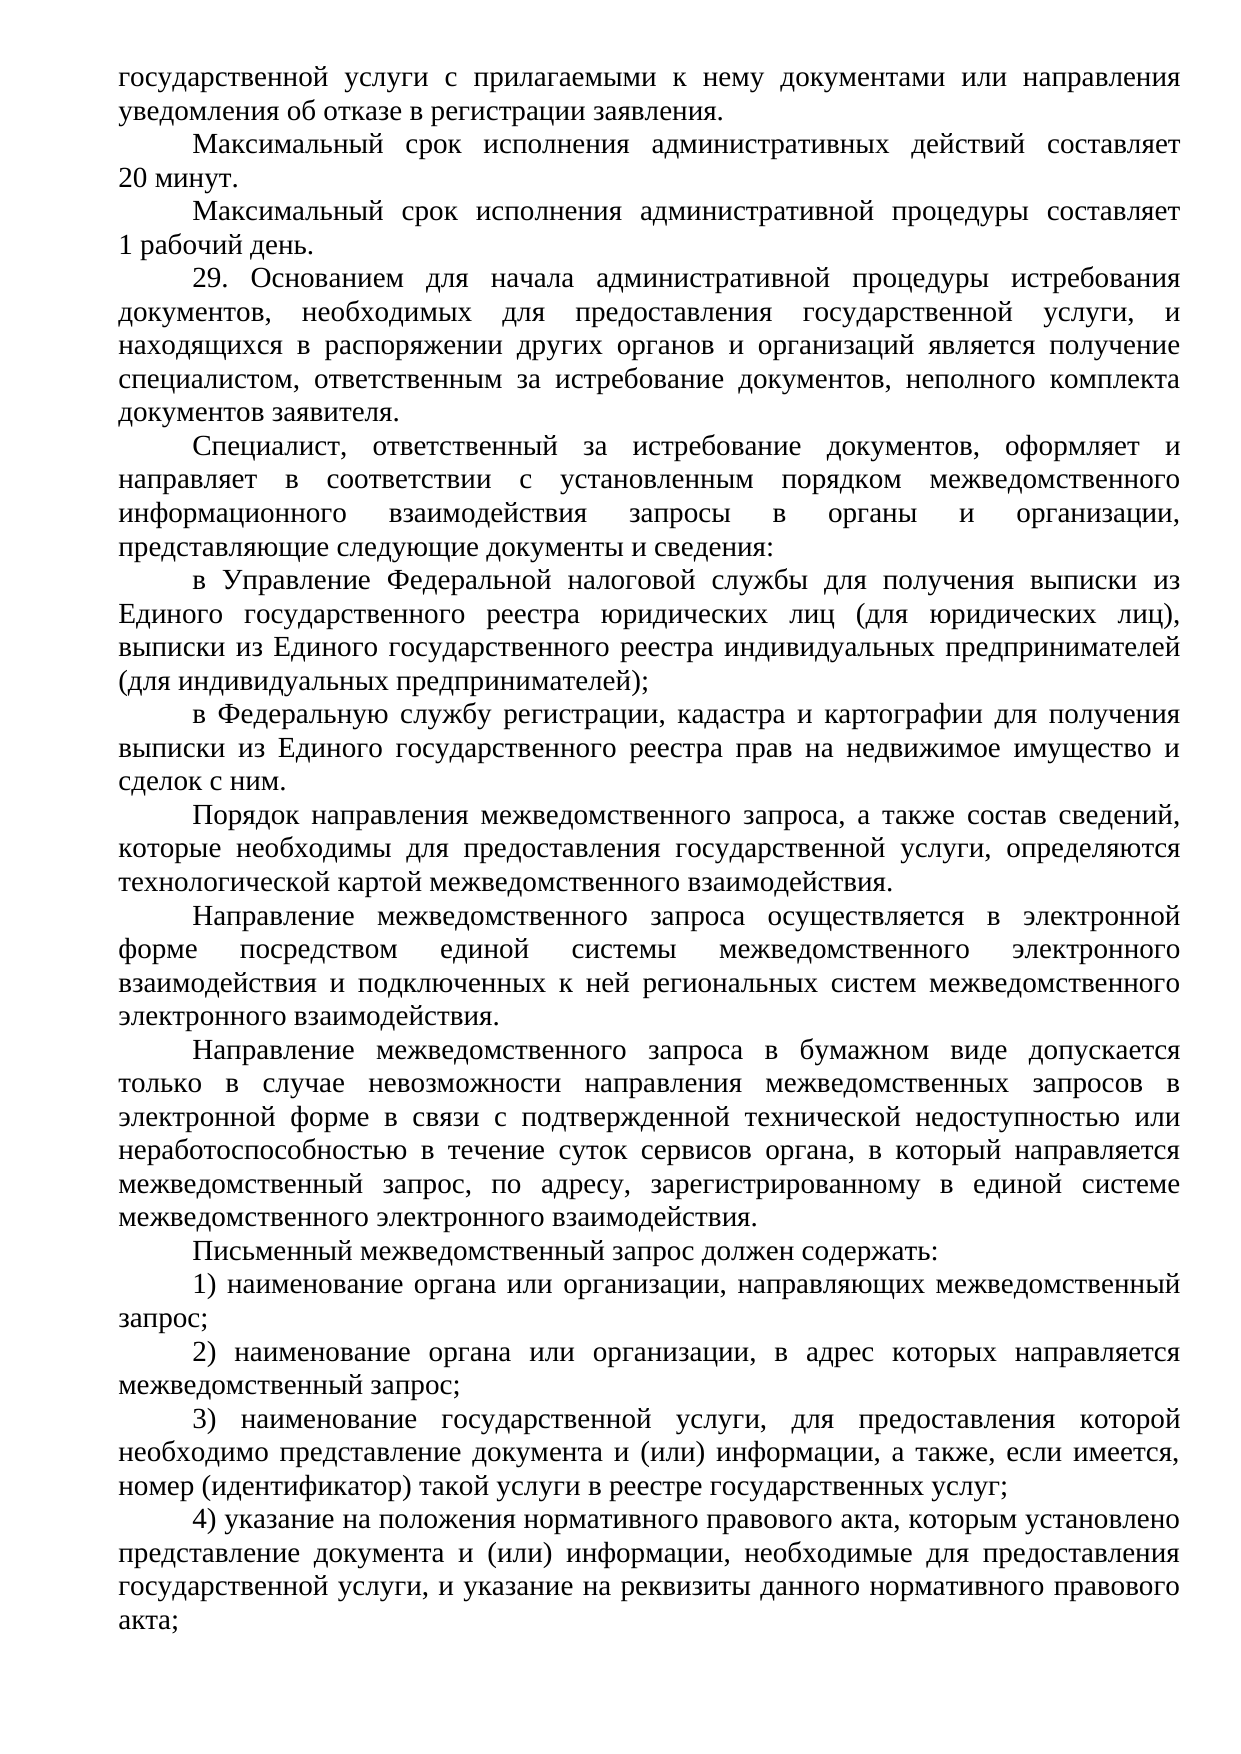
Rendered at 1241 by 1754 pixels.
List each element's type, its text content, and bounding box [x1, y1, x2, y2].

text в Управление Федеральной налоговой службы для получения выписки из Единого государственного реестра юридических лиц (для юридических лиц), выписки из Единого государственного реестра индивидуальных предпринимателей (для индивидуальных предпринимателей); [118, 562, 1181, 696]
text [118, 59, 1181, 126]
text 3) наименование государственной услуги, для предоставления которой необходимо представление документа и (или) информации, а также, если имеется, номер (идентификатор) такой услуги в реестре государственных услуг; [118, 1401, 1181, 1501]
text Максимальный срок исполнения административной процедуры составляет 1 рабочий день. [118, 193, 1181, 260]
text Направление межведомственного запроса в бумажном виде допускается только в случае невозможности направления межведомственных запросов в электронной форме в связи с подтвержденной технической недоступностью или неработоспособностью в течение суток сервисов органа, в который направляется межведомственный запрос, по адресу, зарегистрированному в единой системе межведомственного электронного взаимодействия. [118, 1032, 1181, 1233]
text Направление межведомственного запроса осуществляется в электронной форме посредством единой системы межведомственного электронного взаимодействия и подключенных к ней региональных систем межведомственного электронного взаимодействия. [118, 898, 1181, 1032]
text Максимальный срок исполнения административных действий составляет 20 минут. [118, 126, 1181, 193]
text 2) наименование органа или организации, в адрес которых направляется межведомственный запрос; [118, 1334, 1181, 1401]
text Специалист, ответственный за истребование документов, оформляет и направляет в соответствии с установленным порядком межведомственного информационного взаимодействия запросы в органы и организации, представляющие следующие документы и сведения: [118, 428, 1181, 562]
text Порядок направления межведомственного запроса, а также состав сведений, которые необходимы для предоставления государственной услуги, определяются технологической картой межведомственного взаимодействия. [118, 797, 1181, 898]
text 1) наименование органа или организации, направляющих межведомственный запрос; [118, 1267, 1181, 1334]
text Письменный межведомственный запрос должен содержать: [118, 1233, 1181, 1267]
text в Федеральную службу регистрации, кадастра и картографии для получения выписки из Единого государственного реестра прав на недвижимое имущество и сделок с ним. [118, 696, 1181, 797]
text 29. Основанием для начала административной процедуры истребования документов, необходимых для предоставления государственной услуги, и находящихся в распоряжении других органов и организаций является получение специалистом, ответственным за истребование документов, неполного комплекта документов заявителя. [118, 260, 1181, 428]
text 4) указание на положения нормативного правового акта, которым установлено представление документа и (или) информации, необходимые для предоставления государственной услуги, и указание на реквизиты данного нормативного правового акта; [118, 1501, 1181, 1636]
